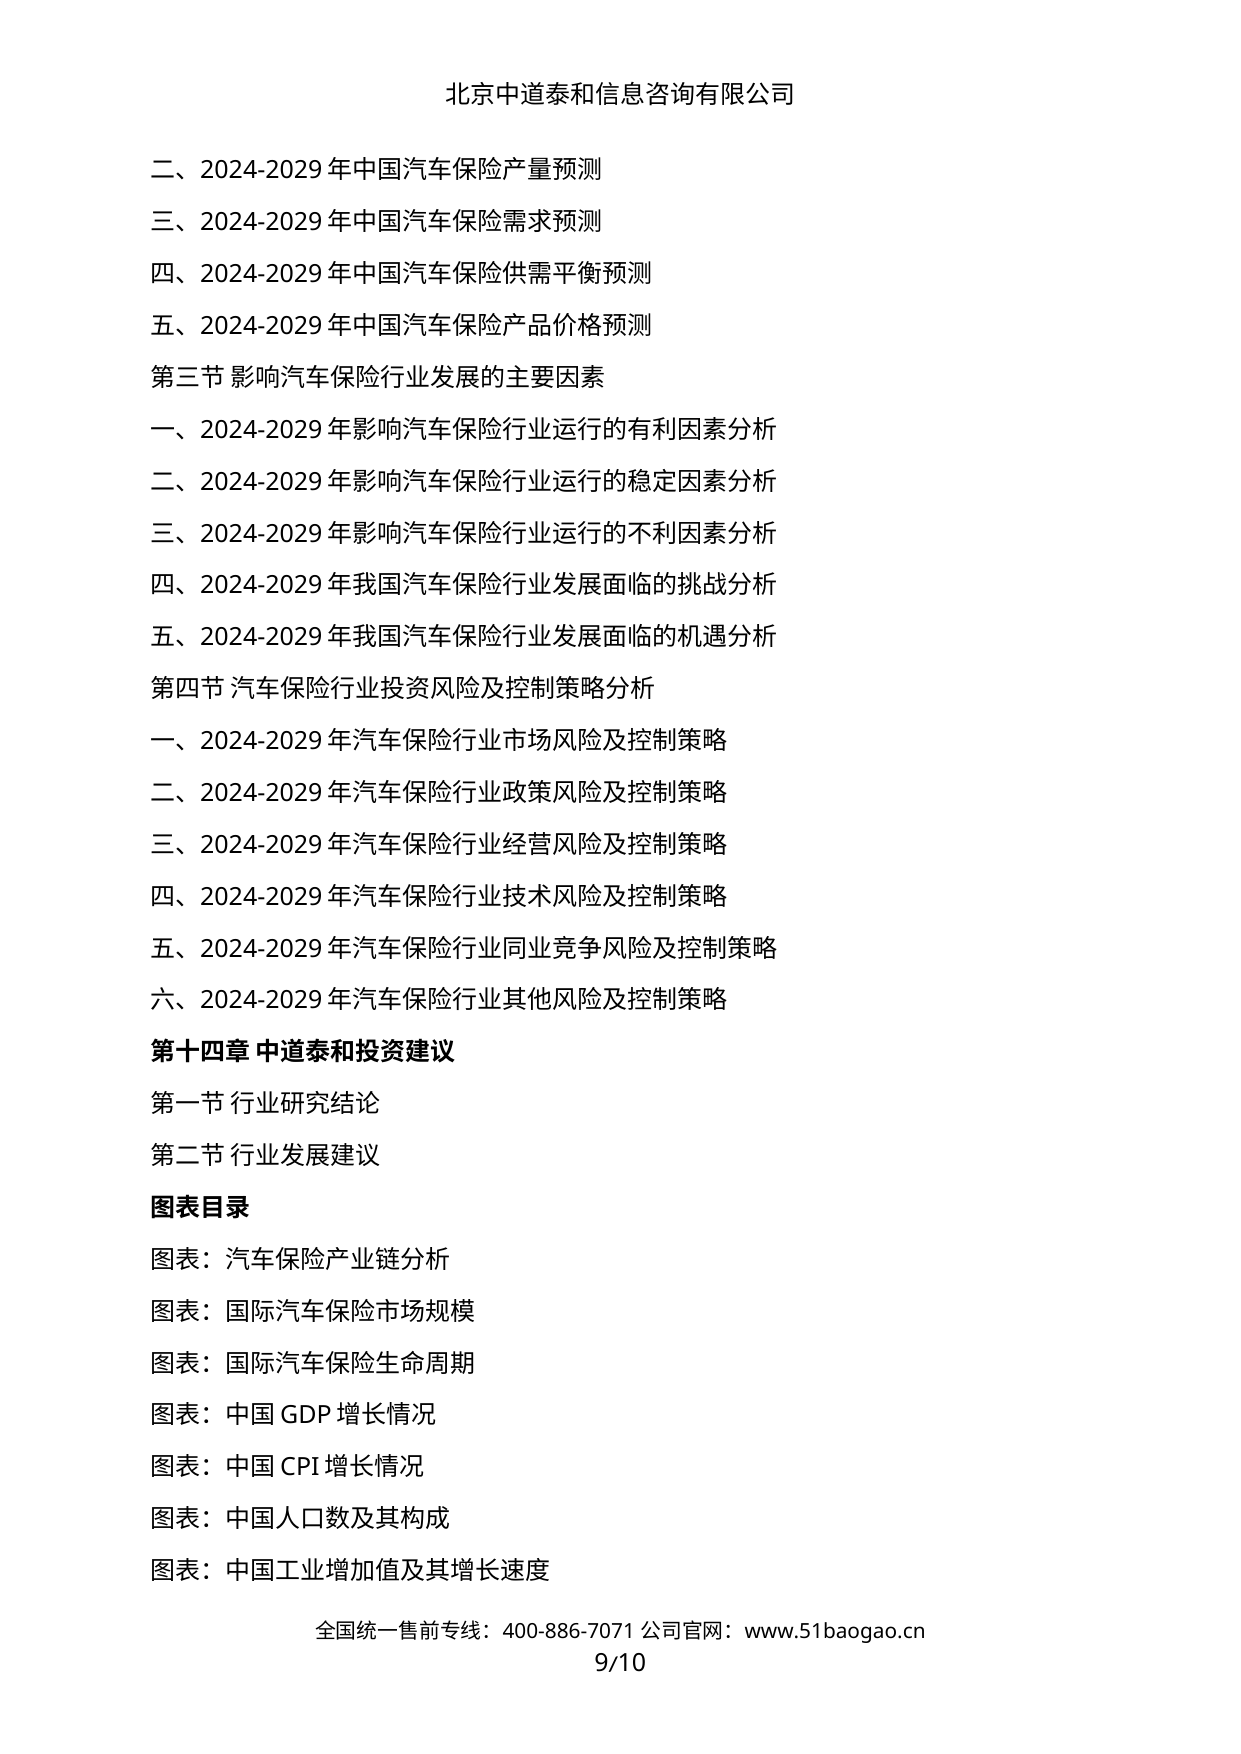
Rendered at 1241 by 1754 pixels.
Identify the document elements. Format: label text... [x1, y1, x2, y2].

text 图表目录 [150, 1187, 1090, 1224]
text 五、2024-2029年汽车保险行业同业竞争风险及控制策略 [150, 928, 1090, 964]
text 三、2024-2029年中国汽车保险需求预测 [150, 202, 1090, 238]
text 图表：汽车保险产业链分析 [150, 1239, 1090, 1276]
text 四、2024-2029年汽车保险行业技术风险及控制策略 [150, 876, 1090, 912]
text 二、2024-2029年影响汽车保险行业运行的稳定因素分析 [150, 461, 1090, 497]
text 三、2024-2029年影响汽车保险行业运行的不利因素分析 [150, 513, 1090, 549]
text 二、2024-2029年汽车保险行业政策风险及控制策略 [150, 772, 1090, 809]
text 第三节 影响汽车保险行业发展的主要因素 [150, 357, 1090, 394]
text 第二节 行业发展建议 [150, 1136, 1090, 1172]
text 五、2024-2029年中国汽车保险产品价格预测 [150, 306, 1090, 342]
text 四、2024-2029年我国汽车保险行业发展面临的挑战分析 [150, 565, 1090, 601]
text 图表：国际汽车保险生命周期 [150, 1343, 1090, 1379]
text 图表：中国CPI增长情况 [150, 1447, 1090, 1483]
text 第四节 汽车保险行业投资风险及控制策略分析 [150, 669, 1090, 705]
text 一、2024-2029年影响汽车保险行业运行的有利因素分析 [150, 409, 1090, 446]
text 三、2024-2029年汽车保险行业经营风险及控制策略 [150, 824, 1090, 861]
text 图表：中国工业增加值及其增长速度 [150, 1551, 1090, 1587]
text 四、2024-2029年中国汽车保险供需平衡预测 [150, 254, 1090, 290]
text 第十四章 中道泰和投资建议 [150, 1032, 1090, 1068]
text 六、2024-2029年汽车保险行业其他风险及控制策略 [150, 980, 1090, 1016]
text 第一节 行业研究结论 [150, 1084, 1090, 1120]
text 一、2024-2029年汽车保险行业市场风险及控制策略 [150, 721, 1090, 757]
text 二、2024-2029年中国汽车保险产量预测 [150, 150, 1090, 186]
text 五、2024-2029年我国汽车保险行业发展面临的机遇分析 [150, 617, 1090, 653]
text 图表：国际汽车保险市场规模 [150, 1291, 1090, 1327]
text 图表：中国GDP增长情况 [150, 1395, 1090, 1431]
text 图表：中国人口数及其构成 [150, 1499, 1090, 1535]
